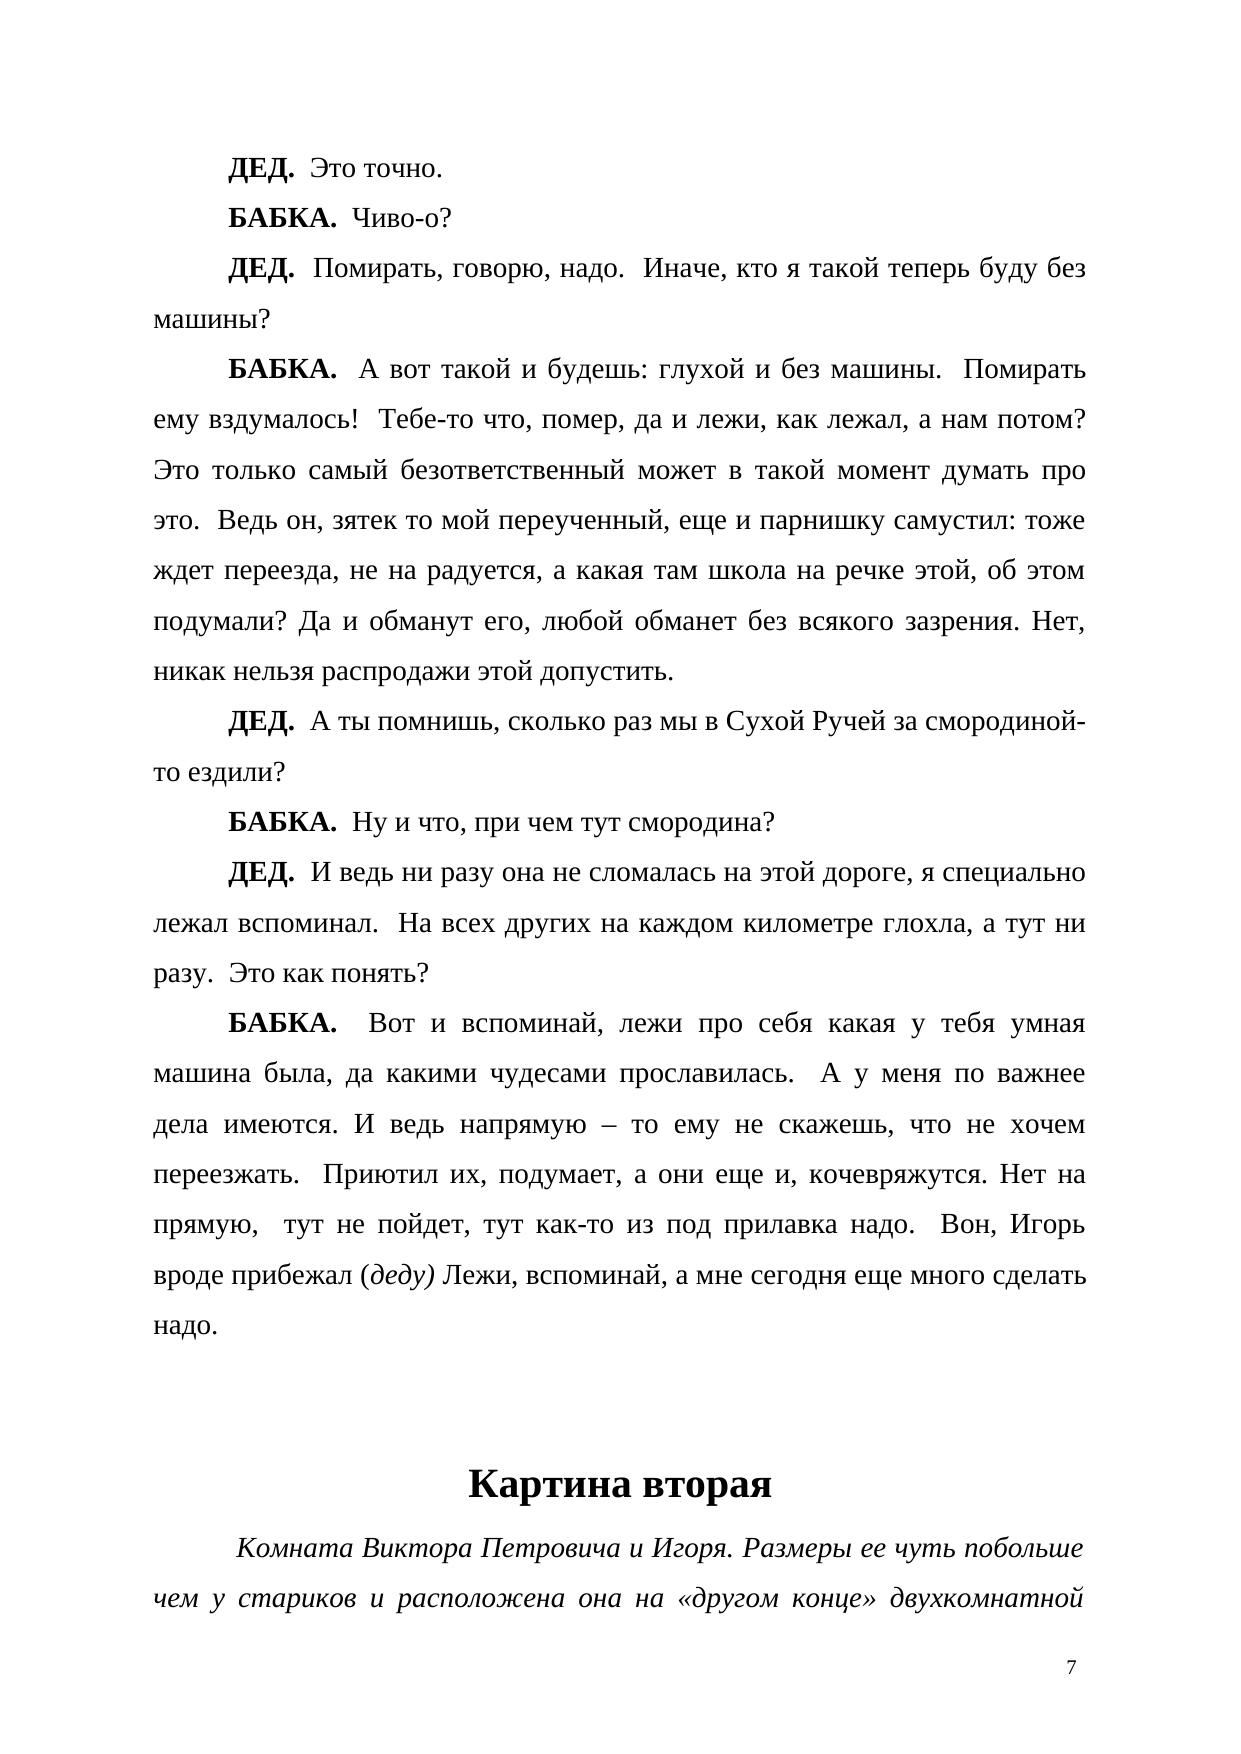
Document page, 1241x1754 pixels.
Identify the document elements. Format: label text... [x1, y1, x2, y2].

text БАБКА. Чиво-о? [153, 200, 1087, 234]
text БАБКА. Вот и вспоминай, лежи про себя какая у тебя умная машина была, да какими чудесами прославилась. А у меня по важнее дела имеются. И ведь напрямую – то ему не скажешь, что не хочем переезжать. Приютил их, подумает, а они еще и, кочевряжутся. Нет на прямую, тут не пойдет, тут как-то из под прилавка надо. Вон, Игорь вроде прибежал (деду) Лежи, вспоминай, а мне сегодня еще много сделать надо. [153, 1005, 1087, 1341]
text Картина вторая [153, 1458, 1087, 1506]
text ДЕД. А ты помнишь, сколько раз мы в Сухой Ручей за смородиной-то ездили? [153, 703, 1087, 787]
text БАБКА. Ну и что, при чем тут смородина? [153, 804, 1087, 838]
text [153, 1530, 1087, 1614]
text ДЕД. И ведь ни разу она не сломалась на этой дороге, я специально лежал вспоминал. На всех других на каждом километре глохла, а тут ни разу. Это как понять? [153, 854, 1087, 988]
text БАБКА. А вот такой и будешь: глухой и без машины. Помирать ему вздумалось! Тебе-то что, помер, да и лежи, как лежал, а нам потом? Это только самый безответственный может в такой момент думать про это. Ведь он, зятек то мой переученный, еще и парнишку самустил: тоже ждет переезда, не на радуется, а какая там школа на речке этой, об этом подумали? Да и обманут его, любой обманет без всякого зазрения. Нет, никак нельзя распродажи этой допустить. [153, 351, 1087, 687]
text ДЕД. Это точно. [153, 150, 1087, 183]
text ДЕД. Помирать, говорю, надо. Иначе, кто я такой теперь буду без машины? [153, 251, 1087, 334]
